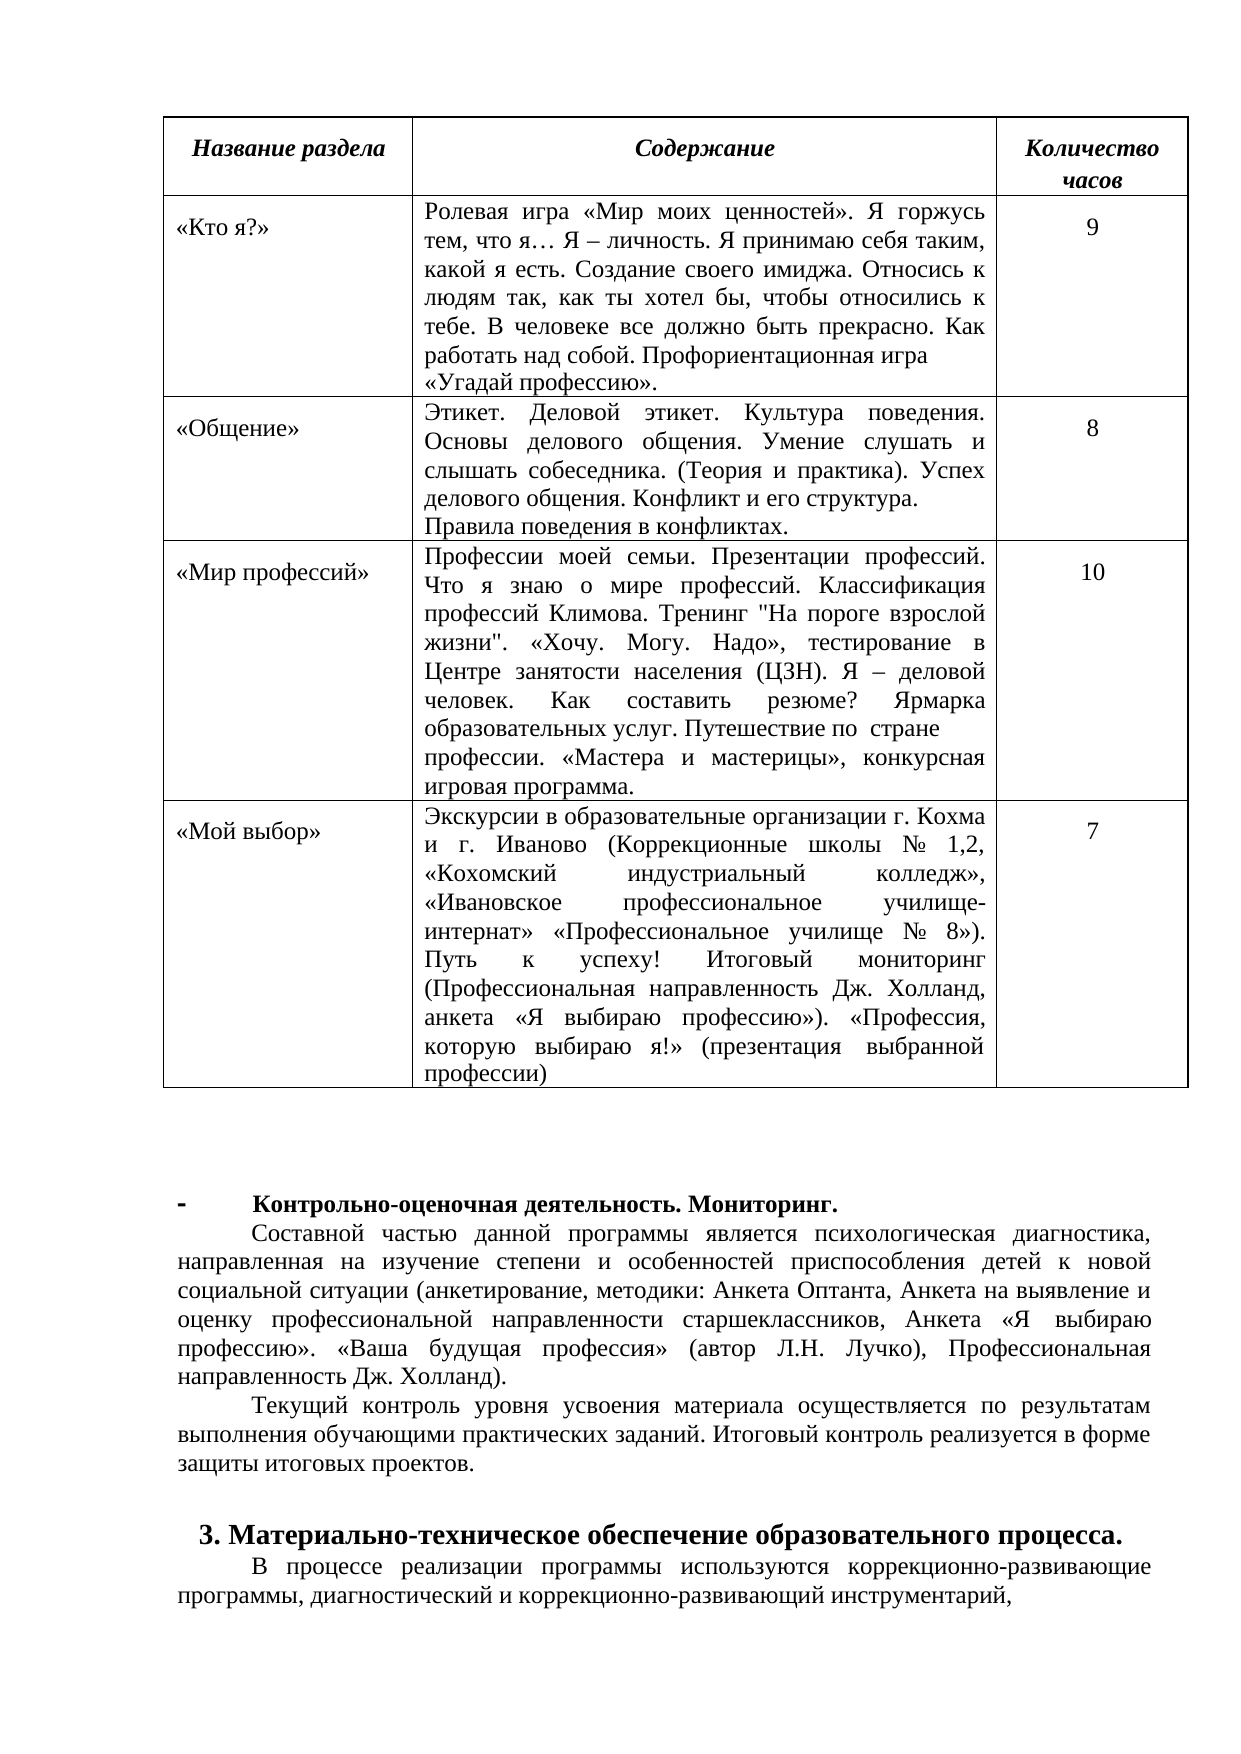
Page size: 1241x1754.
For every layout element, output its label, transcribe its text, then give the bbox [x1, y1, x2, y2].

text В процессе реализации программы используются коррекционно-развивающие программы, диагностический и коррекционно-развивающий инструментарий, [177, 1551, 1152, 1609]
table_cell «Общение» [164, 397, 412, 540]
table_header Количество часов [997, 118, 1187, 195]
text Текущий контроль уровня усвоения материала осуществляется по результатам выполнения обучающими практических заданий. Итоговый контроль реализуется в форме защиты итоговых проектов. [177, 1390, 1152, 1476]
list Контрольно-оценочная деятельность. Мониторинг. [177, 1189, 1223, 1217]
table_cell 7 [997, 801, 1187, 1087]
table_cell 8 [997, 397, 1187, 540]
table_cell Экскурсии в образовательные организации г. Кохма и г. Иваново (Коррекционные школы № 1,2, «Кохомский индустриальный колледж», «Ивановское профессиональное училище- интернат» «Профессиональное училище № 8»). Путь к успеху! Итоговый мониторинг (Профессиональная направленность Дж. Холланд, анкета «Я выбираю профессию»). «Профессия, которую выбираю я!» (презентация выбранной профессии) [413, 801, 996, 1087]
table_cell 9 [997, 196, 1187, 396]
table_header Содержание [413, 118, 996, 195]
table_cell Этикет. Деловой этикет. Культура поведения. Основы делового общения. Умение слушать и слышать собеседника. (Теория и практика). Успех делового общения. Конфликт и его структура. Правила поведения в конфликтах. [413, 397, 996, 540]
table_cell «Мир профессий» [164, 541, 412, 800]
table_header Название раздела [164, 118, 412, 195]
table_cell «Мой выбор» [164, 801, 412, 1087]
table_cell «Кто я?» [164, 196, 412, 396]
table_cell 10 [997, 541, 1187, 800]
table_cell Профессии моей семьи. Презентации профессий. Что я знаю о мире профессий. Классификация профессий Климова. Тренинг "На пороге взрослой жизни". «Хочу. Могу. Надо», тестирование в Центре занятости населения (ЦЗН). Я – деловой человек. Как составить резюме? Ярмарка образовательных услуг. Путешествие по стране профессии. «Мастера и мастерицы», конкурсная игровая программа. [413, 541, 996, 800]
text Составной частью данной программы является психологическая диагностика, направленная на изучение степени и особенностей приспособления детей к новой социальной ситуации (анкетирование, методики: Анкета Оптанта, Анкета на выявление и оценку профессиональной направленности старшеклассников, Анкета «Я выбираю профессию». «Ваша будущая профессия» (автор Л.Н. Лучко), Профессиональная направленность Дж. Холланд). [177, 1218, 1152, 1390]
subtitle Материально-техническое обеспечение образовательного процесса. [199, 1518, 1223, 1551]
table_cell Ролевая игра «Мир моих ценностей». Я горжусь тем, что я… Я – личность. Я принимаю себя таким, какой я есть. Создание своего имиджа. Относись к людям так, как ты хотел бы, чтобы относились к тебе. В человеке все должно быть прекрасно. Как работать над собой. Профориентационная игра «Угадай профессию». [413, 196, 996, 396]
